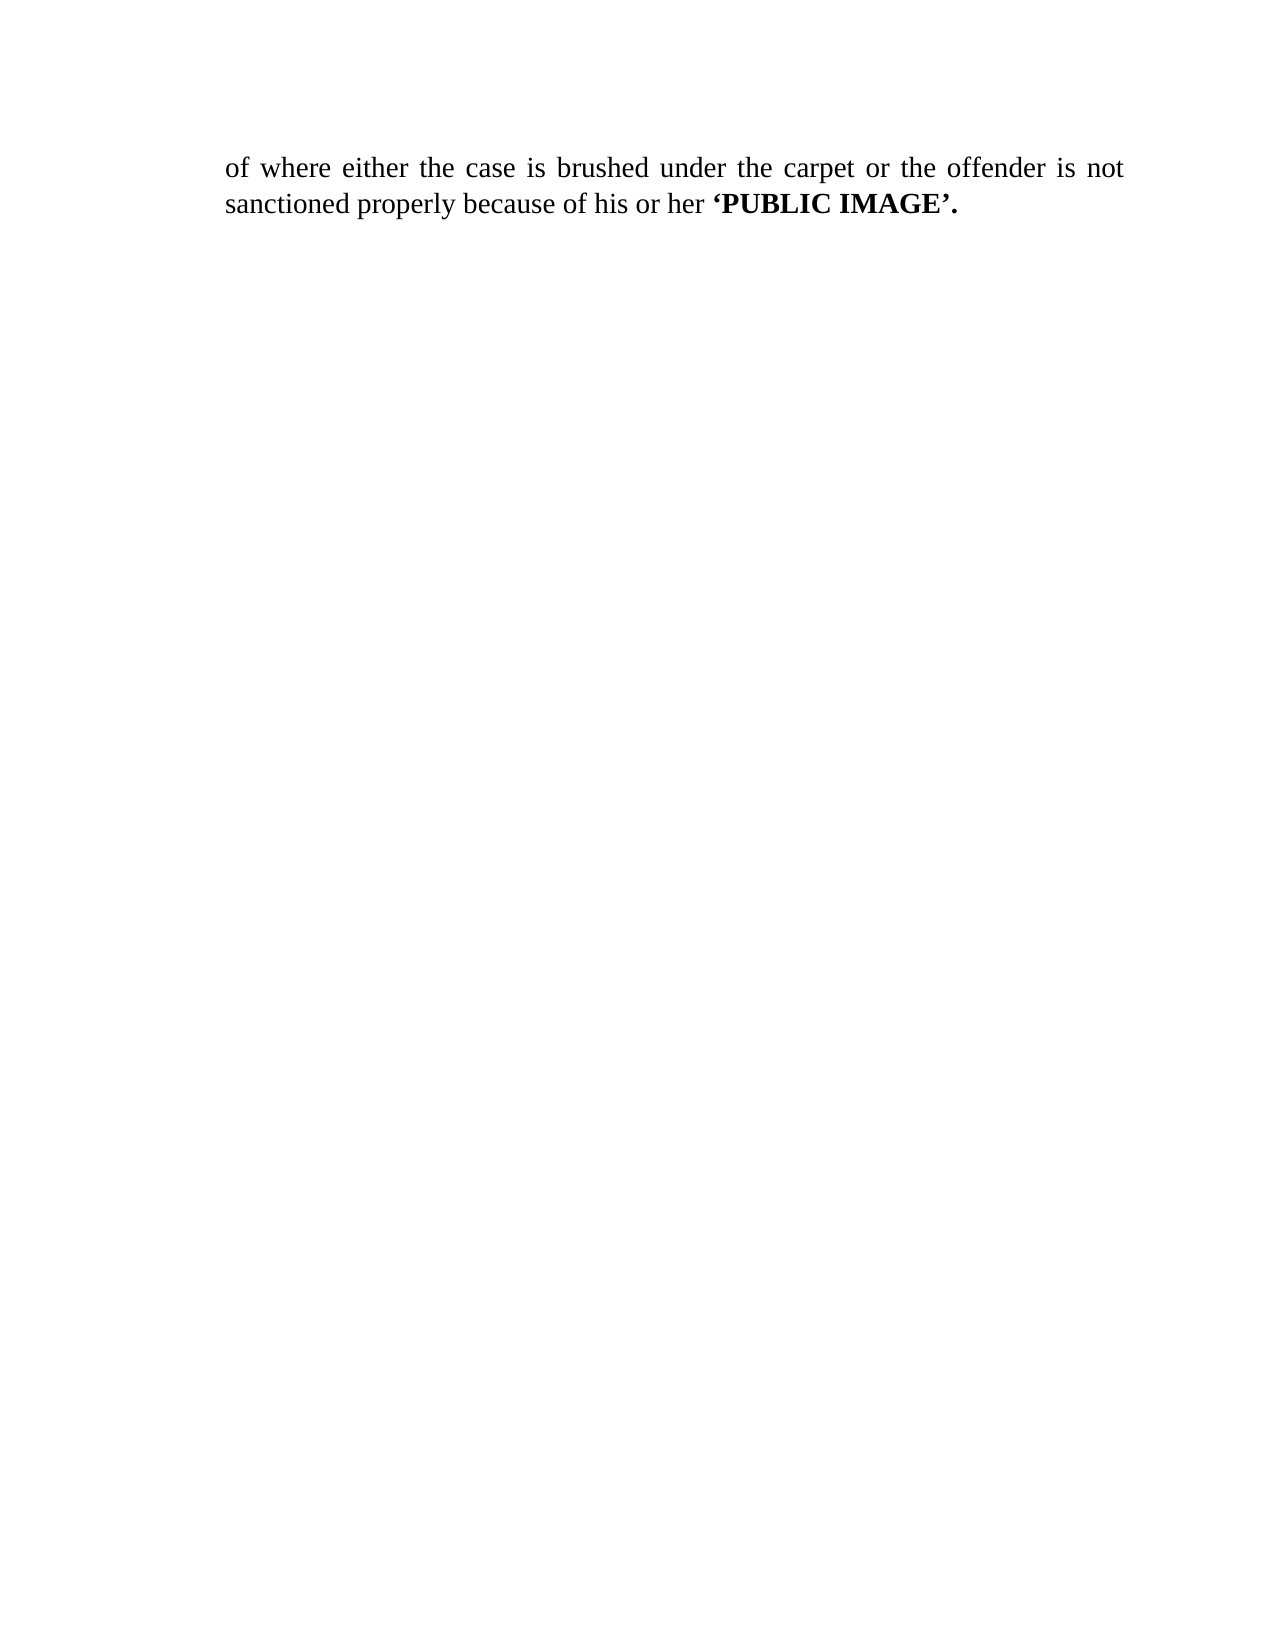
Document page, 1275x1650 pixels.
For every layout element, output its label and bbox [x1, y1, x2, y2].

list [187, 150, 1125, 220]
